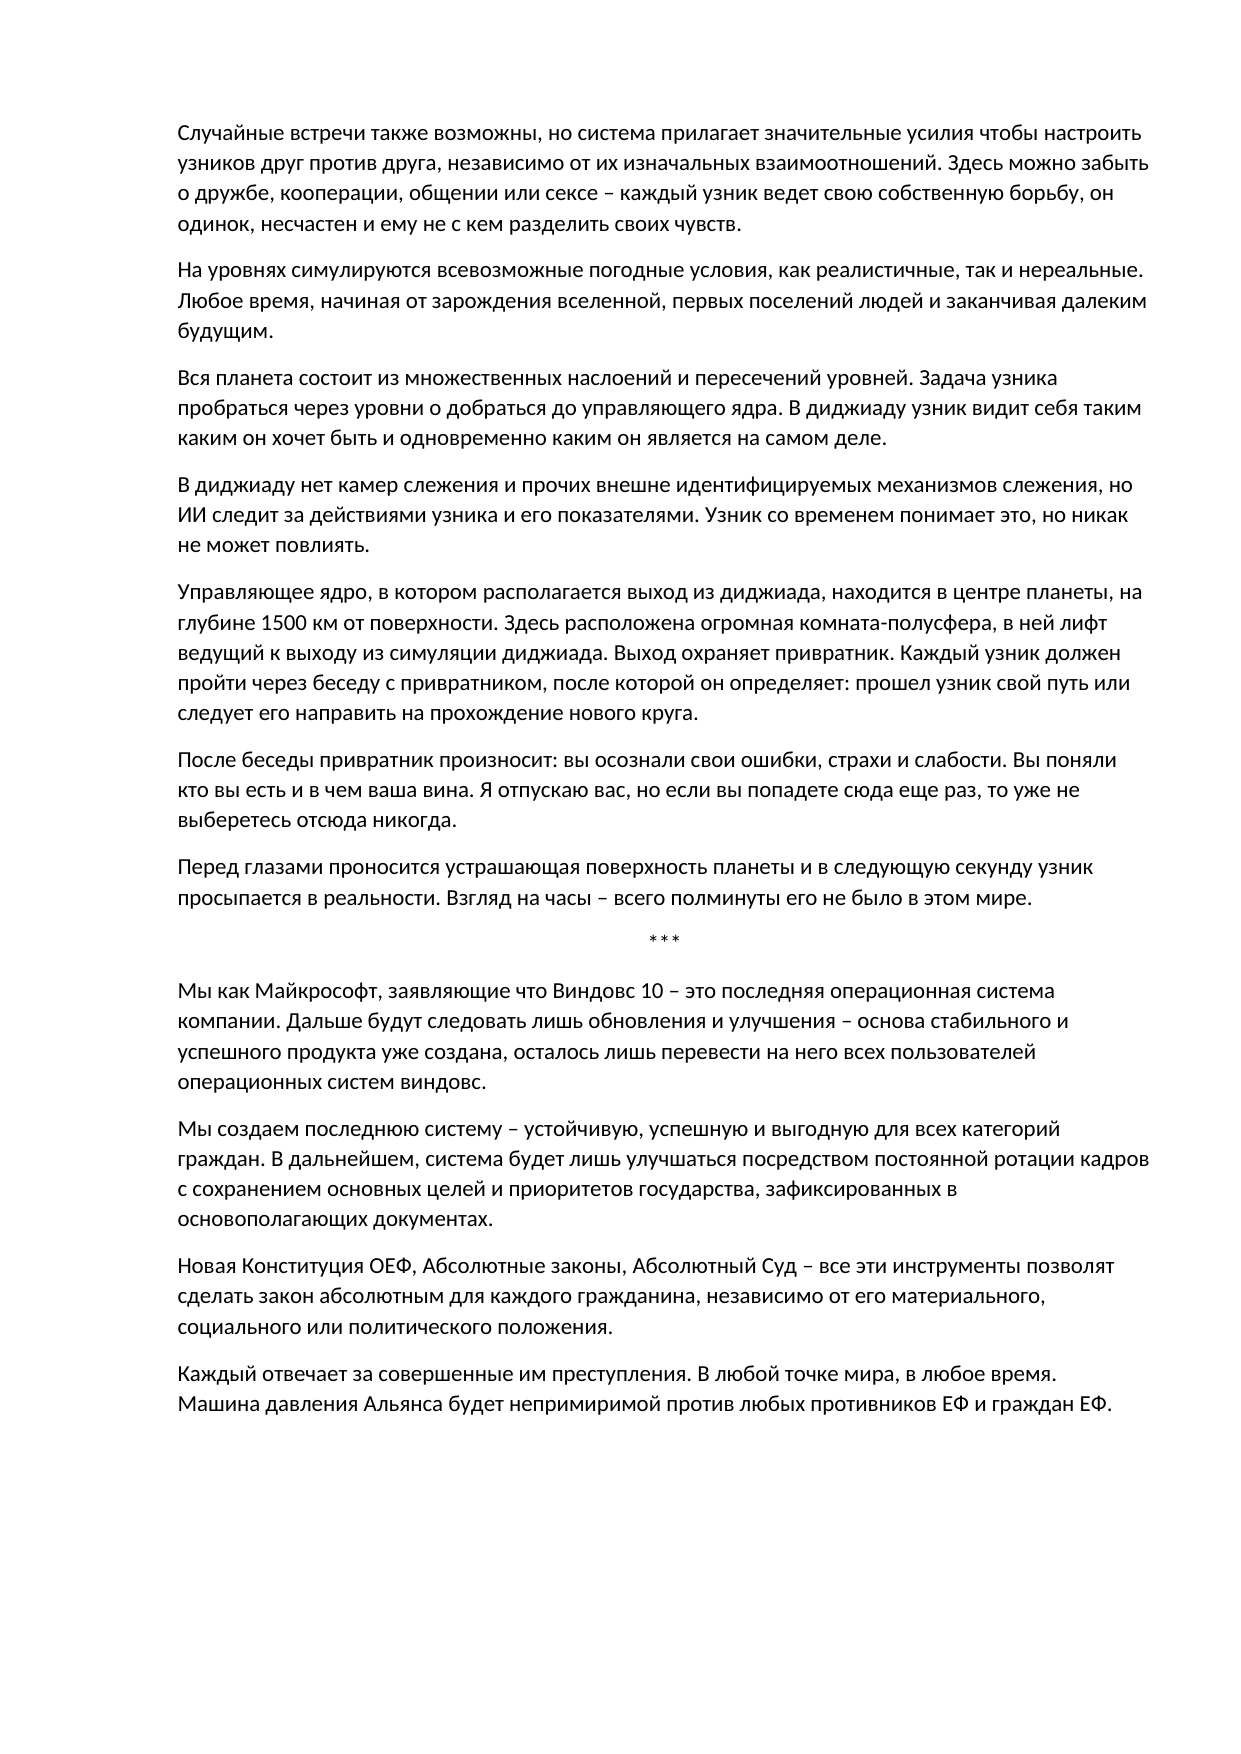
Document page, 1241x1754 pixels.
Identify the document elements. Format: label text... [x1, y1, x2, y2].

text После беседы привратник произносит: вы осознали свои ошибки, страхи и слабости. Вы поняли кто вы есть и в чем ваша вина. Я отпускаю вас, но если вы попадете сюда еще раз, то уже не выберетесь отсюда никогда. [177, 745, 1152, 834]
text В диджиаду нет камер слежения и прочих внешне идентифицируемых механизмов слежения, но ИИ следит за действиями узника и его показателями. Узник со временем понимает это, но никак не может повлиять. [177, 470, 1152, 559]
text Управляющее ядро, в котором располагается выход из диджиада, находится в центре планеты, на глубине 1500 км от поверхности. Здесь расположена огромная комната-полусфера, в ней лифт ведущий к выходу из симуляции диджиада. Выход охраняет привратник. Каждый узник должен пройти через беседу с привратником, после которой он определяет: прошел узник свой путь или следует его направить на прохождение нового круга. [177, 577, 1152, 726]
text Вся планета состоит из множественных наслоений и пересечений уровней. Задача узника пробраться через уровни о добраться до управляющего ядра. В диджиаду узник видит себя таким каким он хочет быть и одновременно каким он является на самом деле. [177, 363, 1152, 451]
text Мы создаем последнюю систему – устойчивую, успешную и выгодную для всех категорий граждан. В дальнейшем, система будет лишь улучшаться посредством постоянной ротации кадров с сохранением основных целей и приоритетов государства, зафиксированных в основополагающих документах. [177, 1114, 1152, 1233]
text Новая Конституция ОЕФ, Абсолютные законы, Абсолютный Суд – все эти инструменты позволят сделать закон абсолютным для каждого гражданина, независимо от его материального, социального или политического положения. [177, 1251, 1152, 1340]
text Каждый отвечает за совершенные им преступления. В любой точке мира, в любое время. Машина давления Альянса будет непримиримой против любых противников ЕФ и граждан ЕФ. [177, 1359, 1152, 1417]
text Мы как Майкрософт, заявляющие что Виндовс 10 – это последняя операционная система компании. Дальше будут следовать лишь обновления и улучшения – основа стабильного и успешного продукта уже создана, осталось лишь перевести на него всех пользователей операционных систем виндовс. [177, 976, 1152, 1095]
text Перед глазами проносится устрашающая поверхность планеты и в следующую секунду узник просыпается в реальности. Взгляд на часы – всего полминуты его не было в этом мире. [177, 852, 1152, 911]
text На уровнях симулируются всевозможные погодные условия, как реалистичные, так и нереальные. Любое время, начиная от зарождения вселенной, первых поселений людей и заканчивая далеким будущим. [177, 256, 1152, 344]
text Случайные встречи также возможны, но система прилагает значительные усилия чтобы настроить узников друг против друга, независимо от их изначальных взаимоотношений. Здесь можно забыть о дружбе, кооперации, общении или сексе – каждый узник ведет свою собственную борьбу, он одинок, несчастен и ему не с кем разделить своих чувств. [177, 118, 1152, 237]
text *** [177, 929, 1152, 958]
